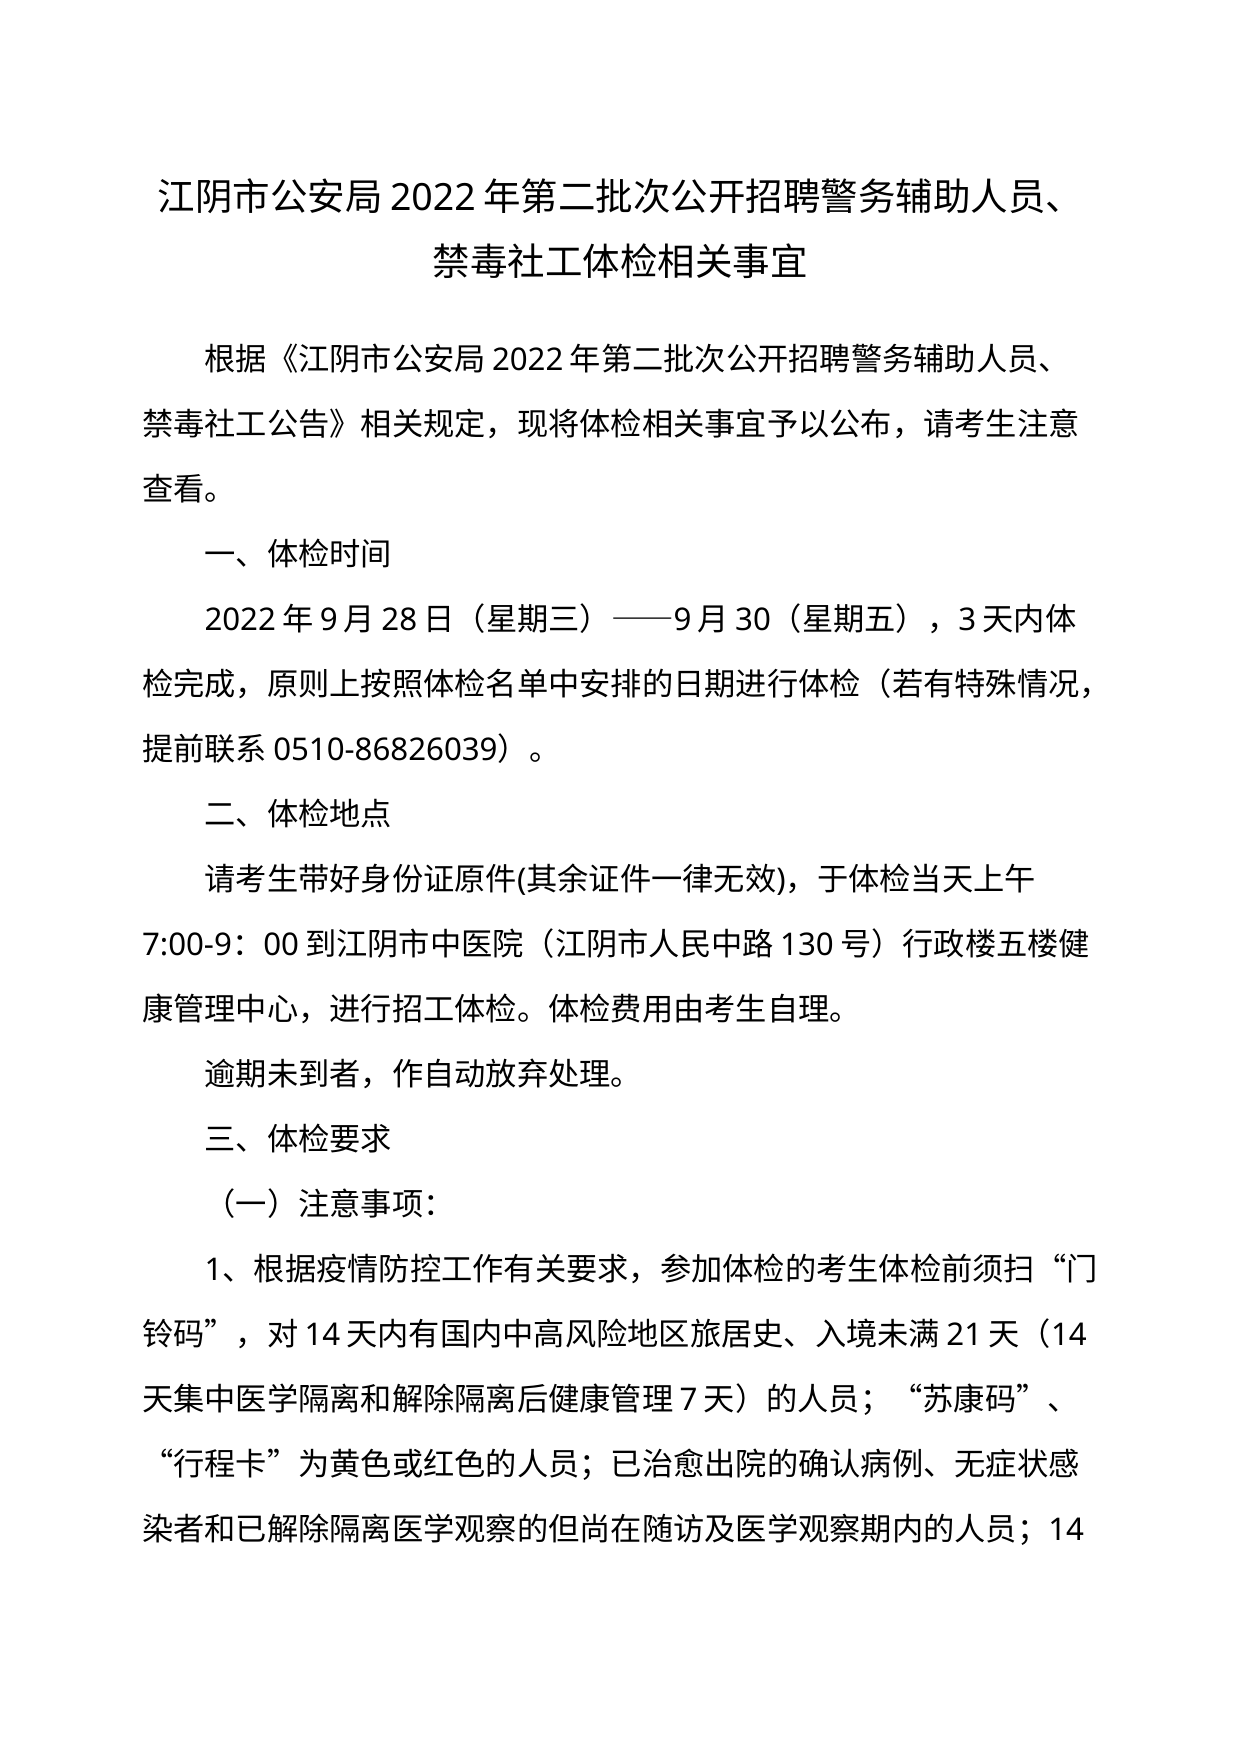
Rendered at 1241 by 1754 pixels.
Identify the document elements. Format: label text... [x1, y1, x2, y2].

text （一）注意事项： [142, 1169, 1098, 1234]
text 二、体检地点 [142, 779, 1098, 844]
text 江阴市公安局2022年第二批次公开招聘警务辅助人员、禁毒社工体检相关事宜 [142, 162, 1098, 292]
text 2022年9月28日（星期三）——9月30（星期五），3天内体检完成，原则上按照体检名单中安排的日期进行体检（若有特殊情况，提前联系0510-86826039）。 [142, 584, 1098, 779]
text 请考生带好身份证原件(其余证件一律无效)，于体检当天上午7:00-9：00到江阴市中医院（江阴市人民中路130号）行政楼五楼健康管理中心，进行招工体检。体检费用由考生自理。 [142, 844, 1098, 1039]
text 三、体检要求 [142, 1104, 1098, 1169]
text 逾期未到者，作自动放弃处理。 [142, 1039, 1098, 1104]
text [142, 1234, 1098, 1559]
text 一、体检时间 [142, 519, 1098, 584]
text 根据《江阴市公安局2022年第二批次公开招聘警务辅助人员、禁毒社工公告》相关规定，现将体检相关事宜予以公布，请考生注意查看。 [142, 324, 1098, 519]
